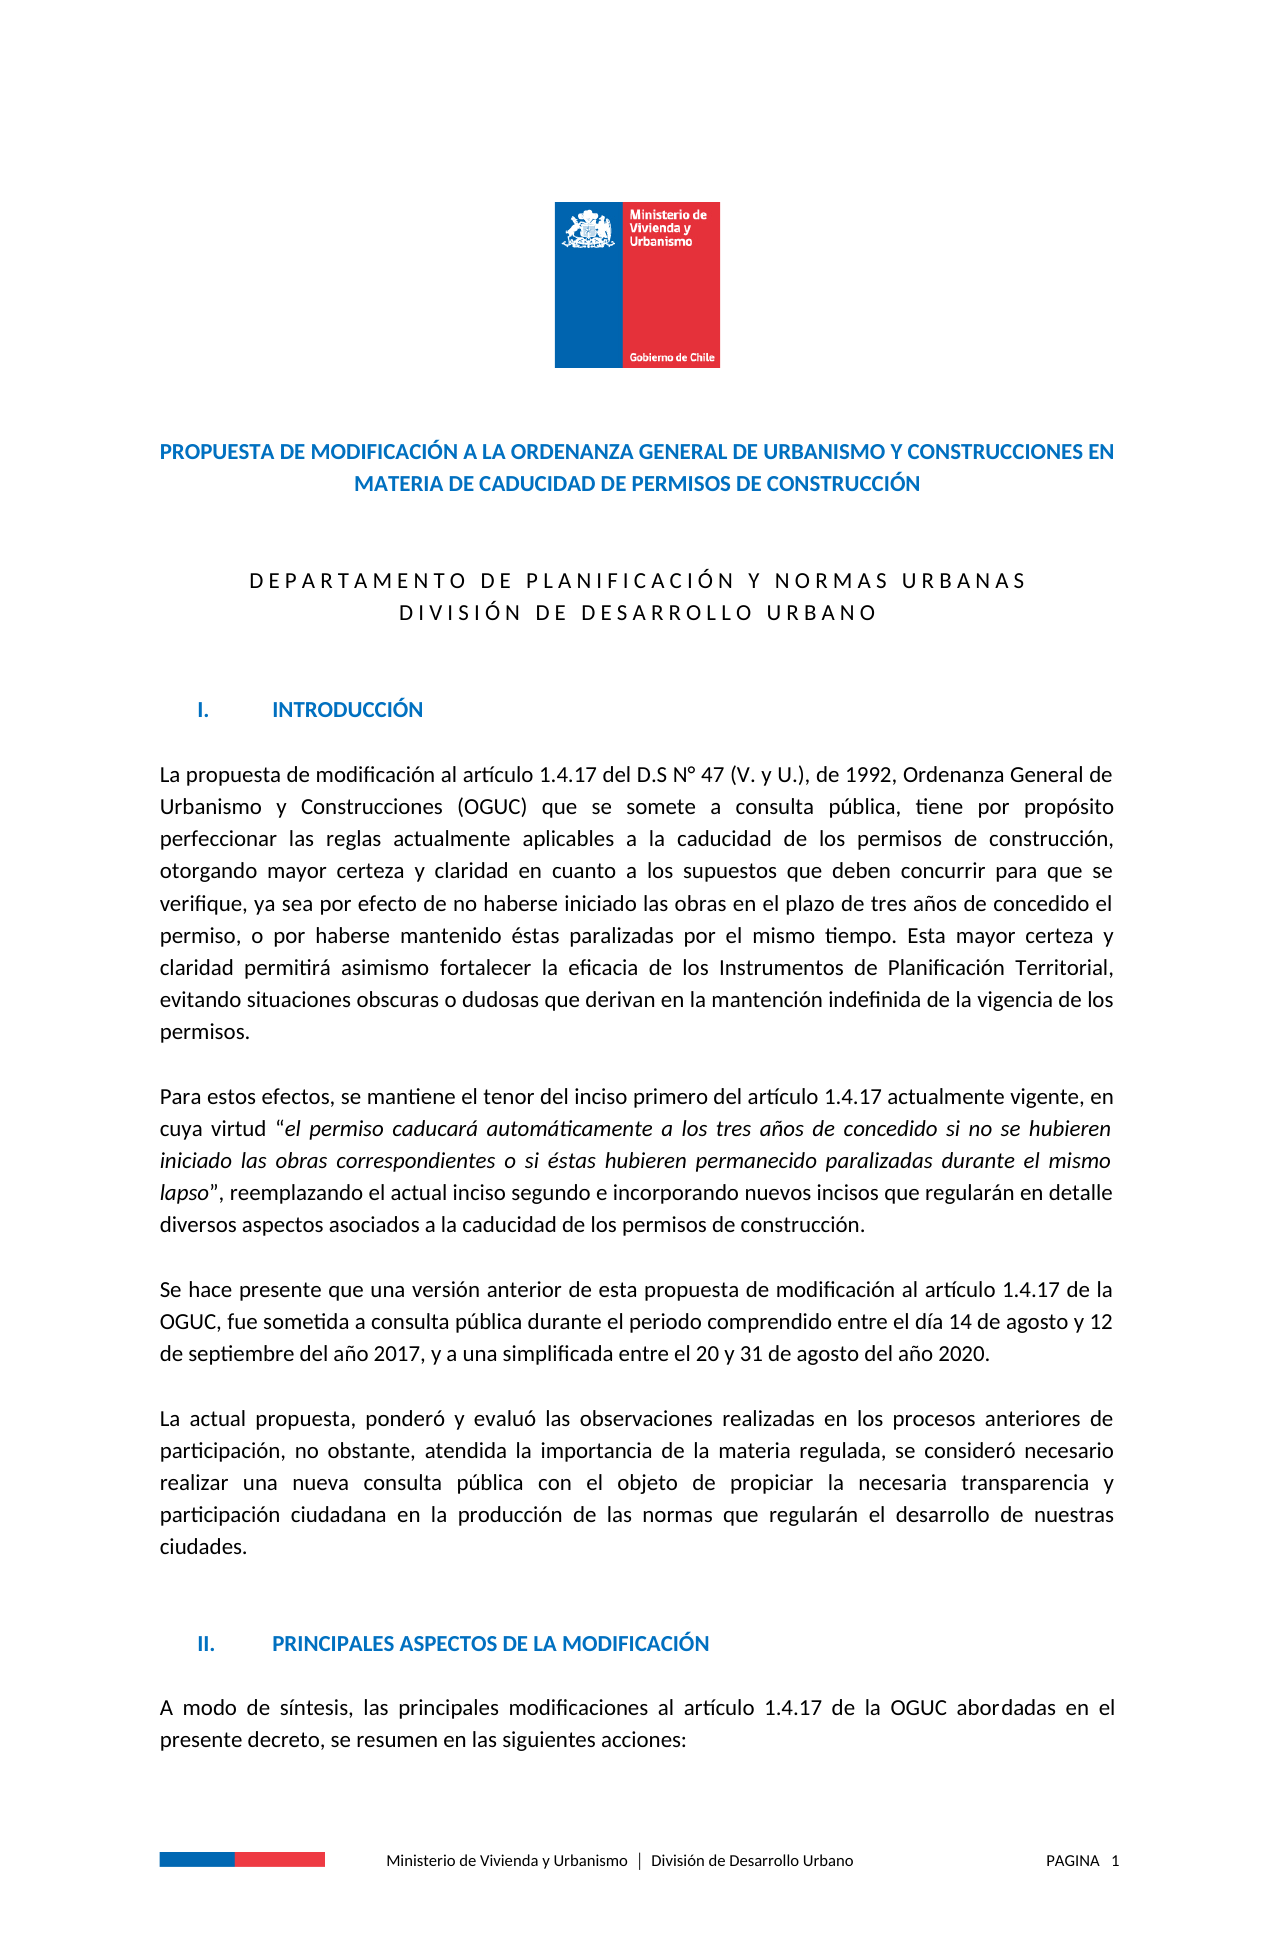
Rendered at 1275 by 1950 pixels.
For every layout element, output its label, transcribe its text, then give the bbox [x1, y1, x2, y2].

text Para estos efectos, se mantiene el tenor del inciso primero del artículo 1.4.17 actualmente vigente, en cuya virtud “el permiso caducará automáticamente a los tres años de concedido si no se hubieren iniciado las obras correspondientes o si éstas hubieren permanecido paralizadas durante el mismo lapso”, reemplazando el actual inciso segundo e incorporando nuevos incisos que regularán en detalle diversos aspectos asociados a la caducidad de los permisos de construcción. [159, 1082, 1116, 1239]
list PRINCIPALES ASPECTOS DE LA MODIFICACIÓN [197, 1629, 1116, 1657]
text PROPUESTA DE MODIFICACIÓN A LA ORDENANZA GENERAL DE URBANISMO Y CONSTRUCCIONES EN MATERIA DE CADUCIDAD DE PERMISOS DE CONSTRUCCIÓN [159, 437, 1116, 498]
text D E P A R T A M E N T O D E P L A N I F I C A C I Ó N Y N O R M A S U R B A N A S [159, 566, 1116, 594]
text D I V I S I Ó N D E D E S A R R O L L O U R B A N O [159, 598, 1116, 626]
text A modo de síntesis, las principales modificaciones al artículo 1.4.17 de la OGUC abordadas en el presente decreto, se resumen en las siguientes acciones: [159, 1693, 1116, 1754]
list INTRODUCCIÓN [197, 696, 1116, 724]
text La propuesta de modificación al artículo 1.4.17 del D.S N° 47 (V. y U.), de 1992, Ordenanza General de Urbanismo y Construcciones (OGUC) que se somete a consulta pública, tiene por propósito perfeccionar las reglas actualmente aplicables a la caducidad de los permisos de construcción, otorgando mayor certeza y claridad en cuanto a los supuestos que deben concurrir para que se verifique, ya sea por efecto de no haberse iniciado las obras en el plazo de tres años de concedido el permiso, o por haberse mantenido éstas paralizadas por el mismo tiempo. Esta mayor certeza y claridad permitirá asimismo fortalecer la eficacia de los Instrumentos de Planificación Territorial, evitando situaciones obscuras o dudosas que derivan en la mantención indefinida de la vigencia de los permisos. [159, 760, 1116, 1046]
text Se hace presente que una versión anterior de esta propuesta de modificación al artículo 1.4.17 de la OGUC, fue sometida a consulta pública durante el periodo comprendido entre el día 14 de agosto y 12 de septiembre del año 2017, y a una simplificada entre el 20 y 31 de agosto del año 2020. [159, 1275, 1116, 1367]
text La actual propuesta, ponderó y evaluó las observaciones realizadas en los procesos anteriores de participación, no obstante, atendida la importancia de la materia regulada, se consideró necesario realizar una nueva consulta pública con el objeto de propiciar la necesaria transparencia y participación ciudadana en la producción de las normas que regularán el desarrollo de nuestras ciudades. [159, 1404, 1116, 1561]
picture [554, 202, 721, 368]
picture [159, 1852, 325, 1867]
